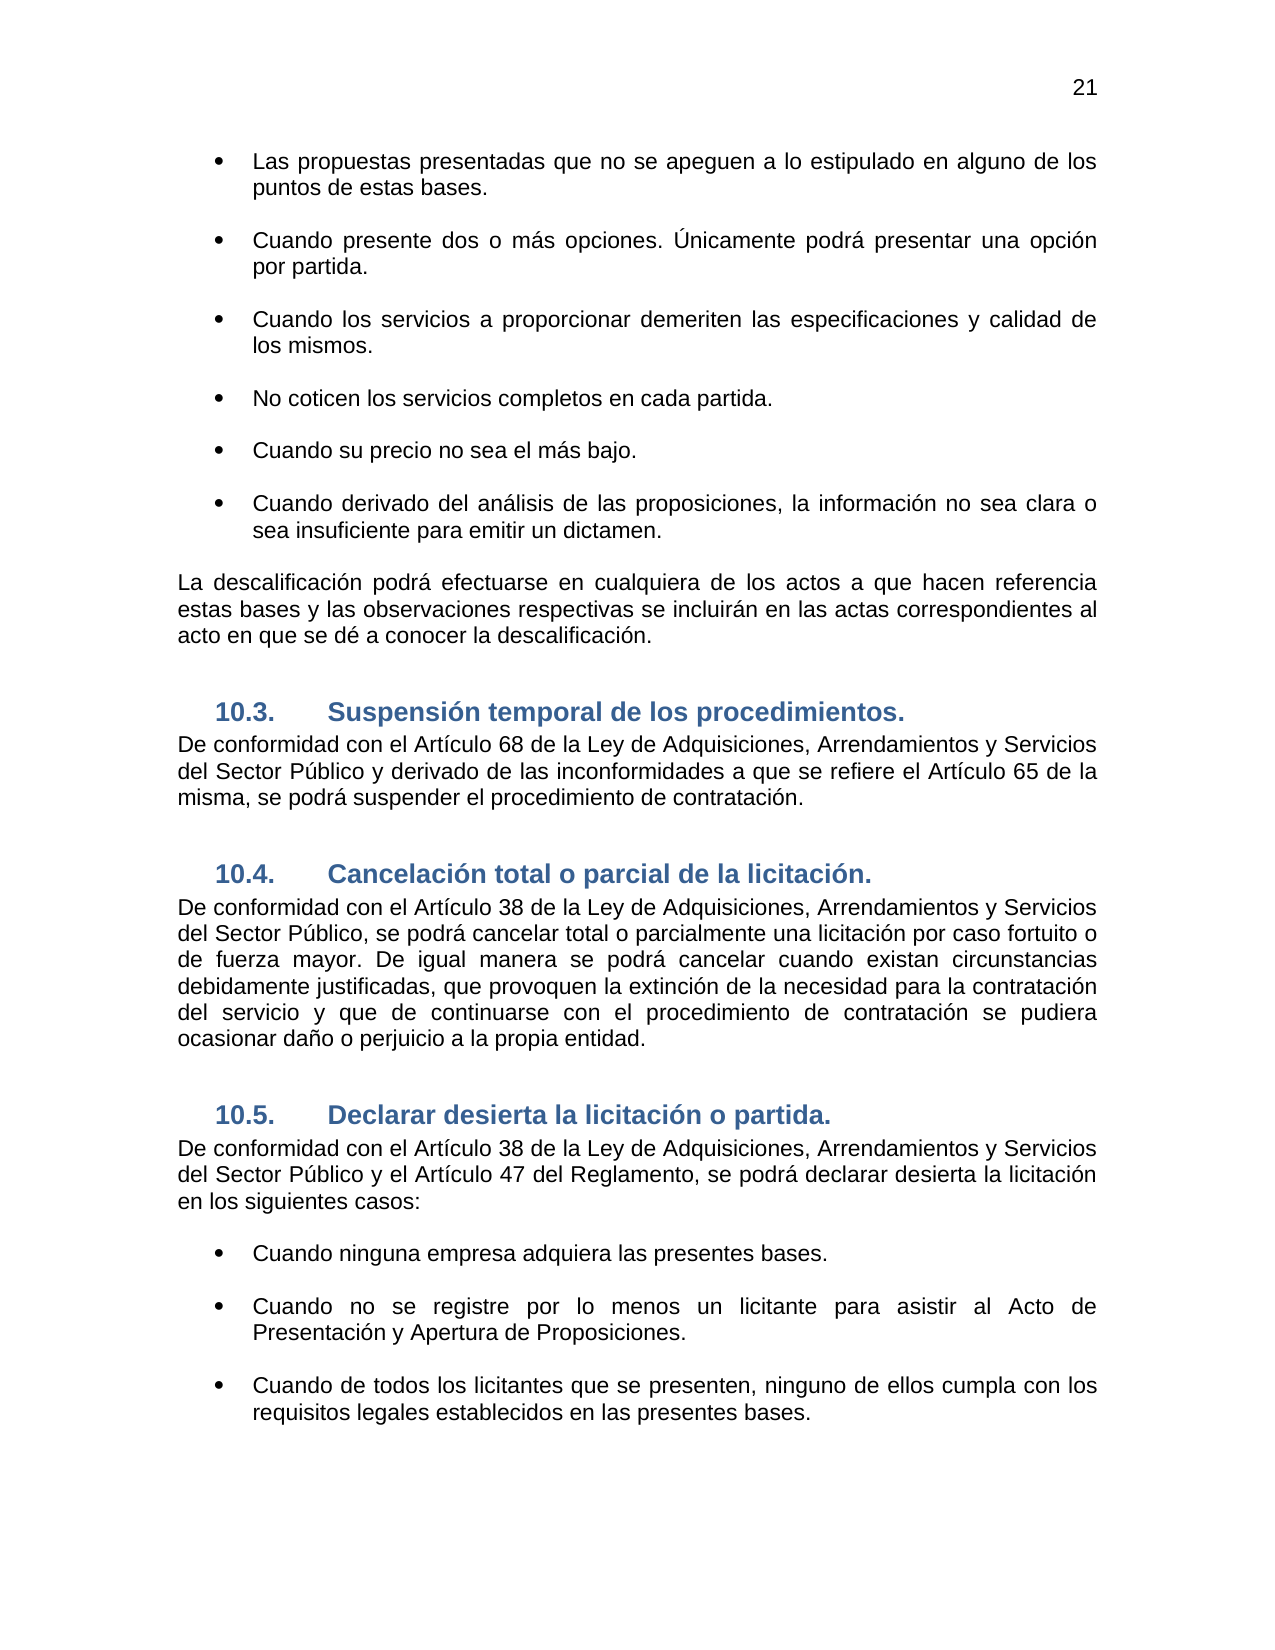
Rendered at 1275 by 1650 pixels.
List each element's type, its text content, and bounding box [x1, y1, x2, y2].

list Las propuestas presentadas que no se apeguen a lo estipulado en alguno de los puntos de estas bases. [215, 148, 1098, 200]
text De conformidad con el Artículo 68 de de Adquisiciones, Arrendamientos y Servicios del Sector Público y derivado de las inconformidades a que se refiere el Artículo 65 de la misma, se podrá suspender el procedimiento de contratación. [177, 731, 1098, 811]
subtitle Declarar desierta la licitación o partida. [215, 1099, 1098, 1130]
list Cuando su precio no sea el más bajo. [215, 437, 1098, 464]
list Cuando no se registre por lo menos un licitante para asistir al Acto de Presentación y Apertura de Proposiciones. [215, 1293, 1098, 1346]
list Cuando derivado del análisis de las proposiciones, la información no sea clara o sea insuficiente para emitir un dictamen. [215, 490, 1098, 543]
list Cuando ninguna empresa adquiera las presentes bases. [215, 1240, 1098, 1267]
list No coticen los servicios completos en cada partida. [215, 385, 1098, 411]
subtitle Cancelación total o parcial de la licitación. [215, 858, 1098, 889]
text De conformidad con el Artículo 38 de la Ley de Adquisiciones, Arrendamientos y Servicios del Sector Público, se podrá cancelar total o parcialmente una licitación por caso fortuito o de fuerza mayor. De igual manera se podrá cancelar cuando existan circunstancias debidamente justificadas, que provoquen la extinción de la necesidad para la contratación del servicio y que de continuarse con el procedimiento de contratación se pudiera ocasionar daño o perjuicio a la propia entidad. [177, 894, 1098, 1052]
list Cuando de todos los licitantes que se presenten, ninguno de ellos cumpla con los requisitos legales establecidos en las presentes bases. [215, 1372, 1098, 1425]
list Cuando los servicios a proporcionar demeriten las especificaciones y calidad de los mismos. [215, 306, 1098, 358]
list Cuando presente dos o más opciones. Únicamente podrá presentar una opción por partida. [215, 227, 1098, 279]
text De conformidad con el Artículo 38 de de Adquisiciones, Arrendamientos y Servicios del Sector Público y el Artículo 47 del Reglamento, se podrá declarar desierta la licitación en los siguientes casos: [177, 1135, 1098, 1214]
subtitle Suspensión temporal de los procedimientos. [215, 696, 1098, 727]
text La descalificación podrá efectuarse en cualquiera de los actos a que hacen referencia estas bases y las observaciones respectivas se incluirán en las actas correspondientes al acto en que se dé a conocer la descalificación. [177, 569, 1098, 648]
